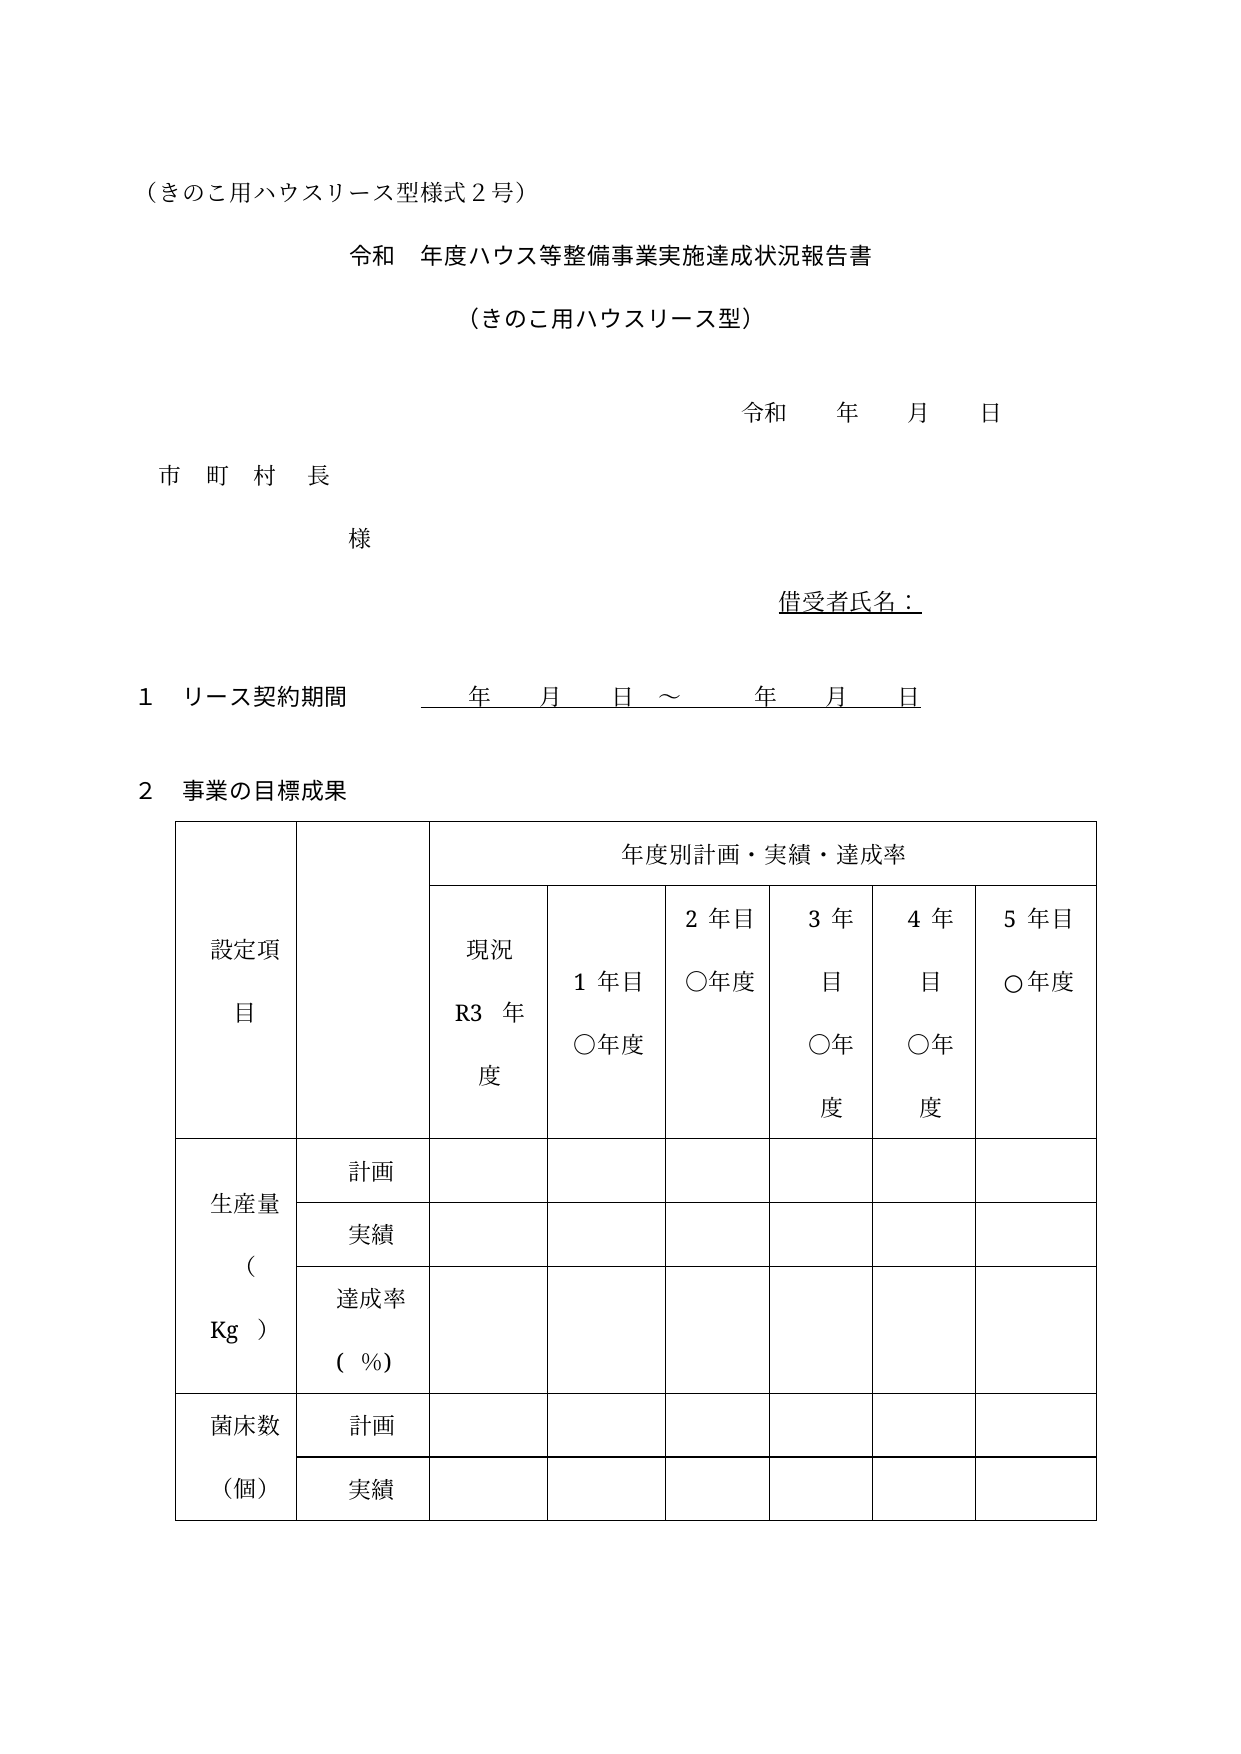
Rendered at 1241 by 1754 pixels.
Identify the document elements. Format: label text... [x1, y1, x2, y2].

table_header [297, 822, 429, 1138]
table_cell [666, 1203, 769, 1266]
table_cell [873, 1203, 975, 1266]
table_cell [770, 1458, 872, 1520]
table_cell [976, 1139, 1096, 1202]
table_cell [430, 1458, 547, 1520]
table_cell [548, 1458, 665, 1520]
table_cell [548, 1203, 665, 1266]
table_cell [873, 1458, 975, 1520]
table_cell 4年目 〇年度 [873, 886, 975, 1138]
table_cell [770, 1203, 872, 1266]
table_cell 菌床数 （個） [176, 1394, 296, 1520]
table_cell [666, 1458, 769, 1520]
table_cell 1年目 〇年度 [548, 886, 665, 1138]
table_cell 2年目 〇年度 [666, 886, 769, 1138]
table_cell 計画 [297, 1394, 429, 1456]
table_cell [430, 1267, 547, 1392]
table_cell 実績 [297, 1458, 429, 1520]
table_cell [976, 1394, 1096, 1456]
table_cell 実績 [297, 1203, 429, 1266]
table_cell [548, 1394, 665, 1456]
table_cell 現況 R3年度 [430, 886, 547, 1138]
table_cell 計画 [297, 1139, 429, 1202]
table_cell [770, 1267, 872, 1392]
table_cell [548, 1267, 665, 1392]
table_cell 5年目 ○年度 [976, 886, 1096, 1138]
table_cell [976, 1267, 1096, 1392]
table_cell [770, 1139, 872, 1202]
text 令和 年度ハウス等整備事業実施達成状況報告書 [134, 223, 1088, 286]
table_cell [666, 1139, 769, 1202]
table_cell [976, 1203, 1096, 1266]
table_cell [770, 1394, 872, 1456]
table_cell [976, 1458, 1096, 1520]
text ２ 事業の目標成果 [134, 758, 1088, 821]
text （きのこ用ハウスリース型様式２号） [134, 160, 1088, 223]
table_cell [430, 1139, 547, 1202]
text 借受者氏名： [134, 569, 1003, 632]
table_cell [548, 1139, 665, 1202]
table_cell 3年目 〇年度 [770, 886, 872, 1138]
table_cell [873, 1267, 975, 1392]
table_cell [873, 1139, 975, 1202]
text （きのこ用ハウスリース型） [134, 286, 1088, 349]
table_cell 生産量（Kg） [176, 1139, 296, 1392]
table_cell [873, 1394, 975, 1456]
table_header 年度別計画・実績・達成率 [430, 822, 1096, 885]
table_header 設定項目 [176, 822, 296, 1138]
table_cell 達成率(％) [297, 1267, 429, 1392]
table_cell [666, 1394, 769, 1456]
text 様 [134, 506, 1003, 569]
table_cell [666, 1267, 769, 1392]
table_cell [430, 1394, 547, 1456]
text 令和 年 月 日 [134, 381, 1003, 443]
text １ リース契約期間 年 月 日 ～ 年 月 日 [134, 664, 1088, 727]
table_cell [430, 1203, 547, 1266]
text 市町村長 [134, 443, 1003, 506]
